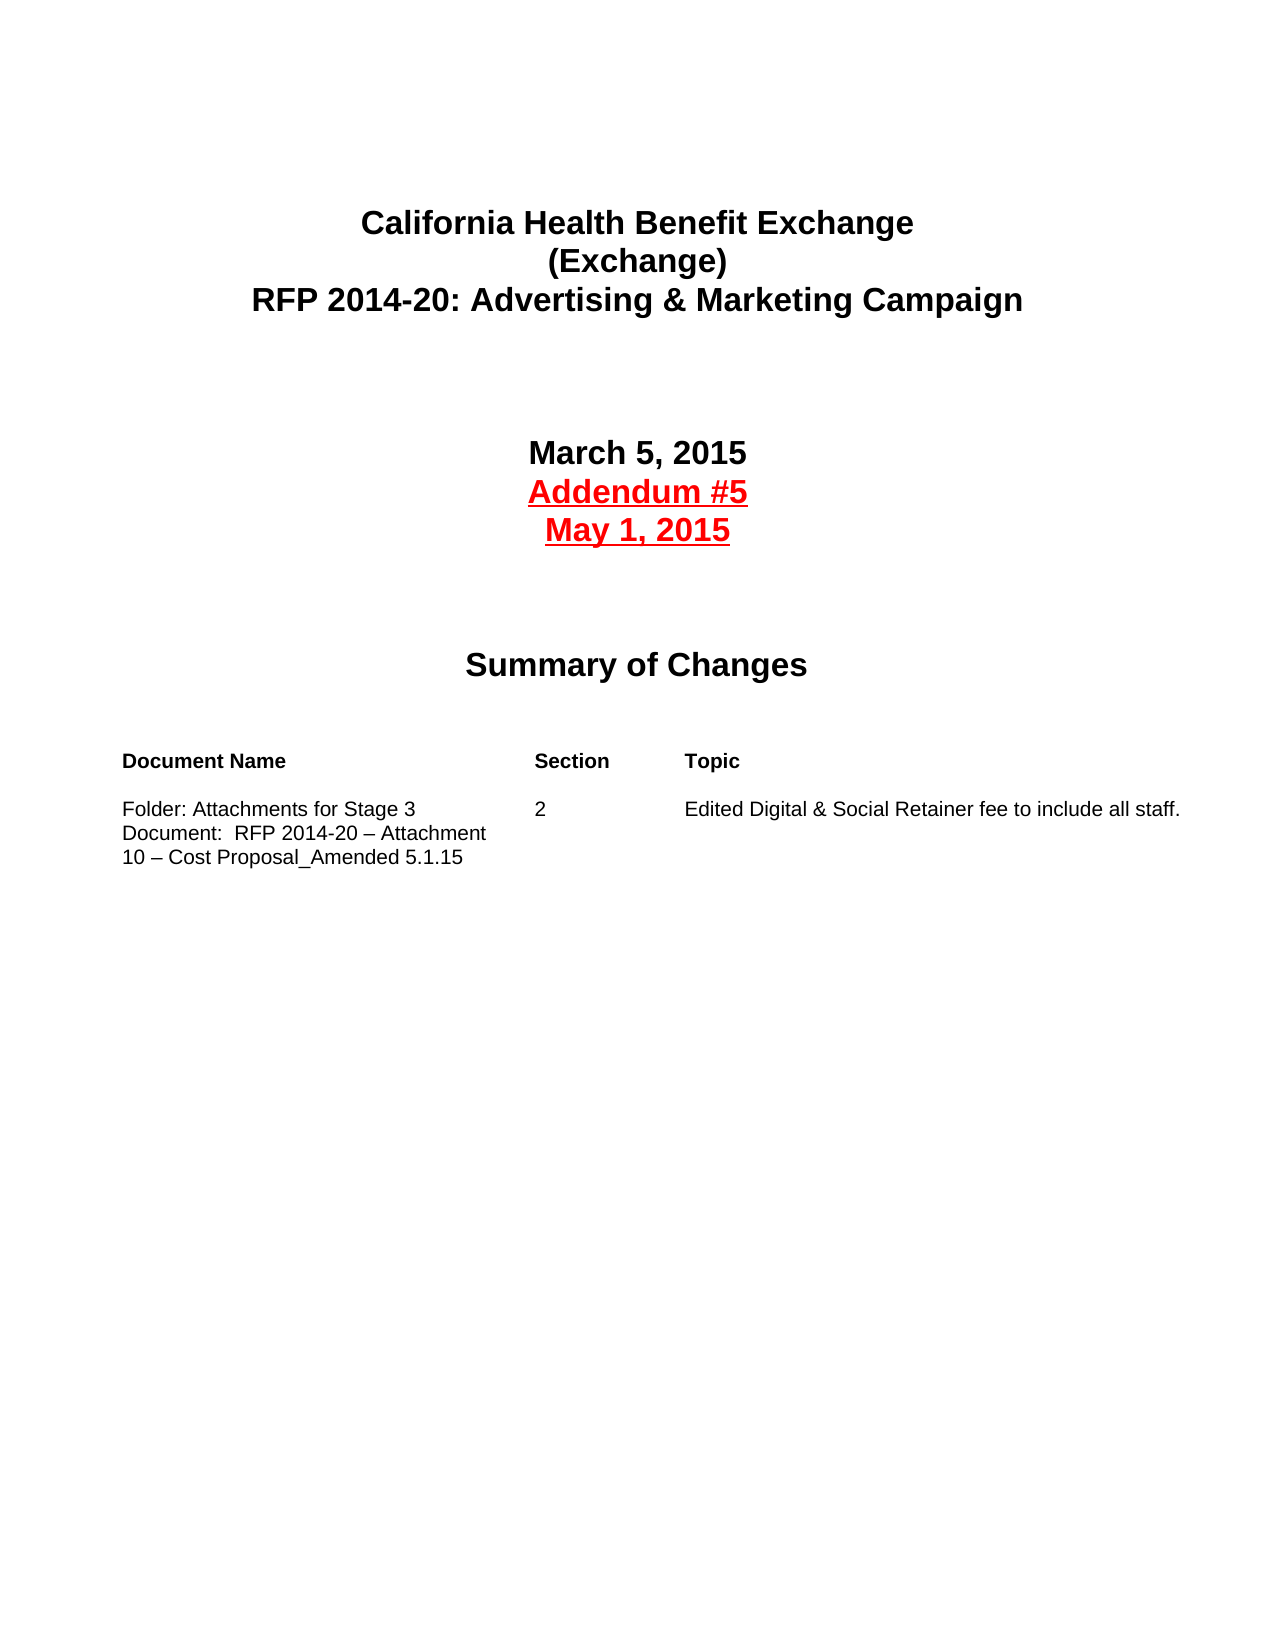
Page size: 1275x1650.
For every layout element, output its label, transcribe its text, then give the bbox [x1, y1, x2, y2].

list Summary of Changes [159, 645, 1189, 684]
text May 1, 2015 [84, 510, 1191, 549]
text Addendum #5 [84, 472, 1191, 510]
text (Exchange) [84, 241, 1191, 279]
list Document Name Section Topic [122, 749, 1189, 773]
text California Health Benefit Exchange [84, 203, 1191, 241]
text March 5, 2015 [84, 433, 1191, 472]
list Document: RFP 2014-20 – Attachment 10 – Cost Proposal_Amended 5.1.15 [122, 821, 1189, 868]
list Folder: Attachments for Stage 3 2 Edited Digital & Social Retainer fee to include all staff. [122, 797, 1189, 821]
text RFP 2014-20: Advertising & Marketing Campaign [84, 279, 1191, 318]
